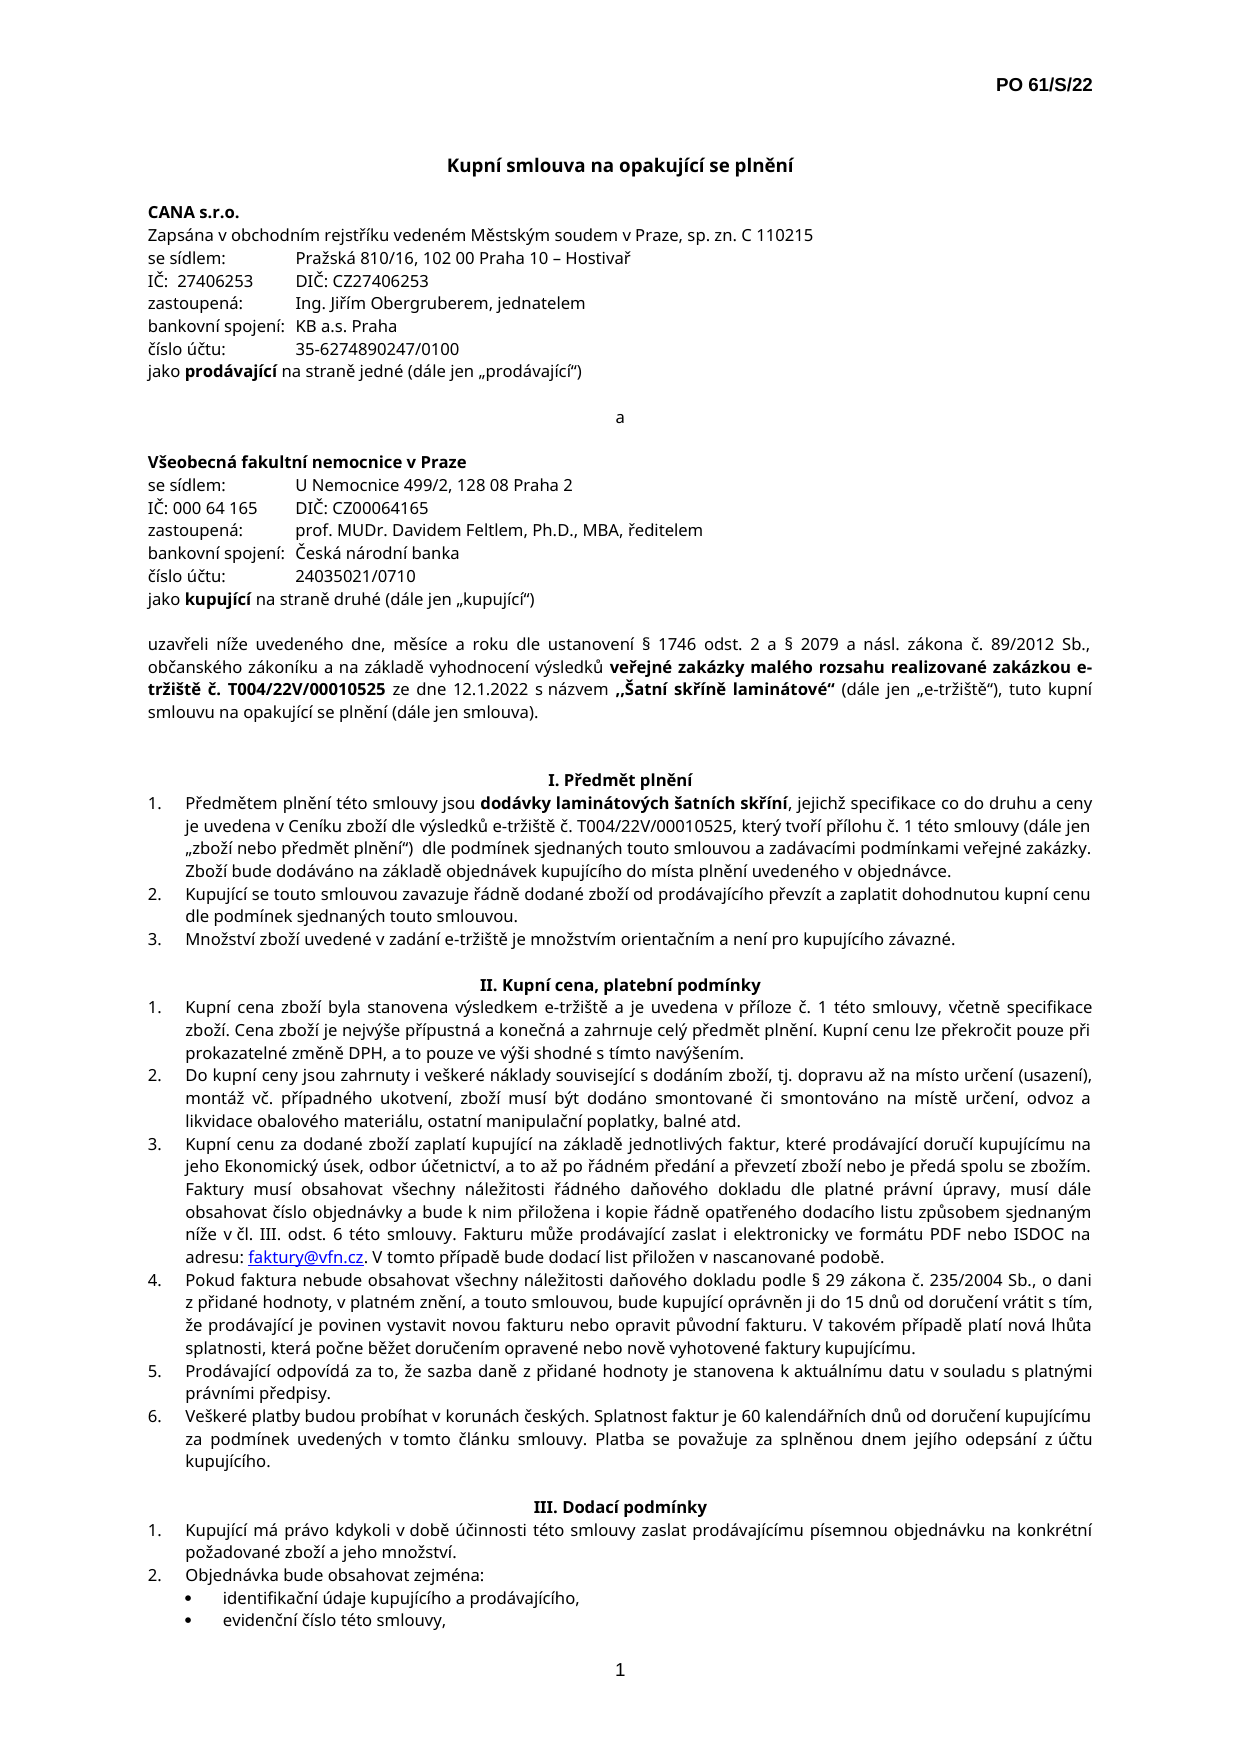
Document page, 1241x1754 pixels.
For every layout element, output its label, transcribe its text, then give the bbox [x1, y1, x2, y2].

text se sídlem: U Nemocnice 499/2, 128 08 Praha 2 [148, 473, 1093, 496]
list Pokud faktura nebude obsahovat všechny náležitosti daňového dokladu podle § 29 zákona č. 235/2004 Sb., o dani z přidané hodnoty, v platném znění, a touto smlouvou, bude kupující oprávněn ji do 15 dnů od doručení vrátit s tím, že prodávající je povinen vystavit novou fakturu nebo opravit původní fakturu. V takovém případě platí nová lhůta splatnosti, která počne běžet doručením opravené nebo nově vyhotovené faktury kupujícímu. [148, 1268, 1093, 1359]
list Prodávající odpovídá za to, že sazba daně z přidané hodnoty je stanovena k aktuálnímu datu v souladu s platnými právními předpisy. [148, 1359, 1093, 1404]
list Veškeré platby budou probíhat v korunách českých. Splatnost faktur je 60 kalendářních dnů od doručení kupujícímu za podmínek uvedených v tomto článku smlouvy. Platba se považuje za splněnou dnem jejího odepsání z účtu kupujícího. [148, 1404, 1093, 1473]
text II. Kupní cena, platební podmínky [148, 973, 1093, 996]
text jako prodávající na straně jedné (dále jen „prodávající“) [148, 360, 1093, 383]
text bankovní spojení: KB a.s. Praha [148, 314, 1093, 337]
text číslo účtu: 35-6274890247/0100 [148, 337, 1093, 360]
text Zapsána v obchodním rejstříku vedeném Městským soudem v Praze, sp. zn. C 110215 [148, 224, 1093, 246]
list Předmětem plnění této smlouvy jsou dodávky laminátových šatních skříní, jejichž specifikace co do druhu a ceny je uvedena v Ceníku zboží dle výsledků e-tržiště č. T004/22V/00010525, který tvoří přílohu č. 1 této smlouvy (dále jen „zboží nebo předmět plnění“) dle podmínek sjednaných touto smlouvou a zadávacími podmínkami veřejné zakázky. Zboží bude dodáváno na základě objednávek kupujícího do místa plnění uvedeného v objednávce. [148, 791, 1093, 882]
text IČ: 000 64 165 DIČ: CZ00064165 [148, 496, 1093, 519]
list Kupující má právo kdykoli v době účinnosti této smlouvy zaslat prodávajícímu písemnou objednávku na konkrétní požadované zboží a jeho množství. [148, 1518, 1093, 1563]
text uzavřeli níže uvedeného dne, měsíce a roku dle ustanovení § 1746 odst. 2 a § 2079 a násl. zákona č. 89/2012 Sb., občanského zákoníku a na základě vyhodnocení výsledků veřejné zakázky malého rozsahu realizované zakázkou e-tržiště č. T004/22V/00010525 ze dne 12.1.2022 s názvem ,,Šatní skříně laminátové“ (dále jen „e-tržiště“), tuto kupní smlouvu na opakující se plnění (dále jen smlouva). [148, 632, 1093, 723]
text III. Dodací podmínky [148, 1495, 1093, 1518]
text Kupní smlouva na opakující se plnění [148, 153, 1093, 178]
list Kupující se touto smlouvou zavazuje řádně dodané zboží od prodávajícího převzít a zaplatit dohodnutou kupní cenu dle podmínek sjednaných touto smlouvou. [148, 882, 1093, 928]
text zastoupená: prof. MUDr. Davidem Feltlem, Ph.D., MBA, ředitelem [148, 519, 1093, 542]
text bankovní spojení: Česká národní banka [148, 542, 1093, 564]
text Všeobecná fakultní nemocnice v Praze [148, 451, 1093, 473]
text I. Předmět plnění [148, 769, 1093, 791]
list Kupní cena zboží byla stanovena výsledkem e-tržiště a je uvedena v příloze č. 1 této smlouvy, včetně specifikace zboží. Cena zboží je nejvýše přípustná a konečná a zahrnuje celý předmět plnění. Kupní cenu lze překročit pouze při prokazatelné změně DPH, a to pouze ve výši shodné s tímto navýšením. [148, 996, 1093, 1064]
text a [148, 405, 1093, 428]
list evidenční číslo této smlouvy, [185, 1609, 1093, 1632]
text číslo účtu: 24035021/0710 [148, 564, 1093, 587]
text zastoupená: Ing. Jiřím Obergruberem, jednatelem [148, 292, 1093, 314]
list Kupní cenu za dodané zboží zaplatí kupující na základě jednotlivých faktur, které prodávající doručí kupujícímu na jeho Ekonomický úsek, odbor účetnictví, a to až po řádném předání a převzetí zboží nebo je předá spolu se zbožím. Faktury musí obsahovat všechny náležitosti řádného daňového dokladu dle platné právní úpravy, musí dále obsahovat číslo objednávky a bude k nim přiložena i kopie řádně opatřeného dodacího listu způsobem sjednaným níže v čl. III. odst. 6 této smlouvy. Fakturu může prodávající zaslat i elektronicky ve formátu PDF nebo ISDOC na adresu: faktury@vfn.cz. V tomto případě bude dodací list přiložen v nascanované podobě. [148, 1132, 1093, 1268]
list Objednávka bude obsahovat zejména: [148, 1563, 1093, 1586]
text IČ: 27406253 DIČ: CZ27406253 [148, 269, 1093, 292]
text se sídlem: Pražská 810/16, 102 00 Praha 10 – Hostivař [148, 246, 1093, 269]
list Množství zboží uvedené v zadání e-tržiště je množstvím orientačním a není pro kupujícího závazné. [148, 928, 1093, 950]
list identifikační údaje kupujícího a prodávajícího, [185, 1586, 1093, 1609]
text jako kupující na straně druhé (dále jen „kupující“) [148, 587, 1093, 610]
text CANA s.r.o. [148, 201, 1093, 224]
list Do kupní ceny jsou zahrnuty i veškeré náklady související s dodáním zboží, tj. dopravu až na místo určení (usazení), montáž vč. případného ukotvení, zboží musí být dodáno smontované či smontováno na místě určení, odvoz a likvidace obalového materiálu, ostatní manipulační poplatky, balné atd. [148, 1064, 1093, 1132]
